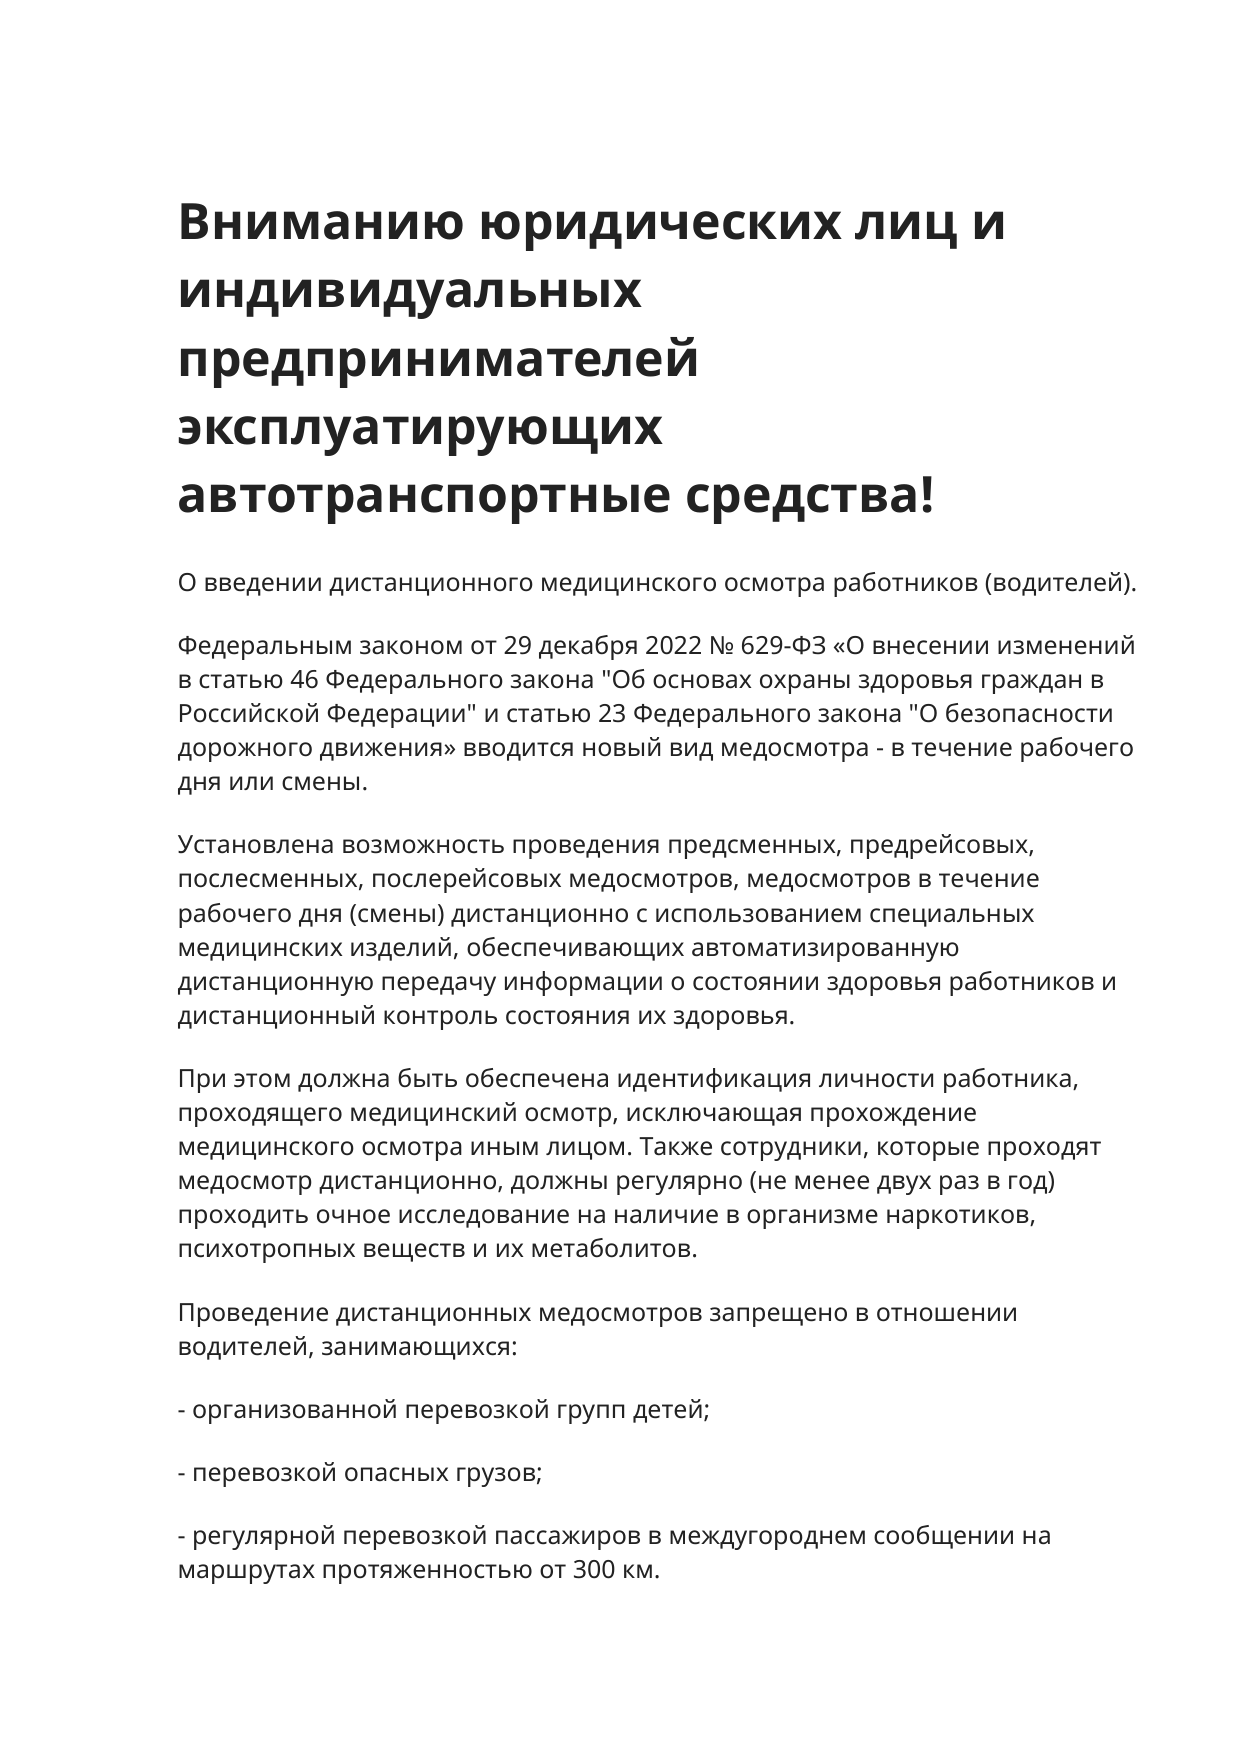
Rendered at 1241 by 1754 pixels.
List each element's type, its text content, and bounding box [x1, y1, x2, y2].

text - регулярной перевозкой пассажиров в междугороднем сообщении на маршрутах протяженностью от 300 км. [177, 1518, 1152, 1586]
text Проведение дистанционных медосмотров запрещено в отношении водителей, занимающихся: [177, 1294, 1152, 1362]
text О введении дистанционного медицинского осмотра работников (водителей). [177, 564, 1152, 598]
text - перевозкой опасных грузов; [177, 1455, 1152, 1489]
text - организованной перевозкой групп детей; [177, 1391, 1152, 1426]
text Вниманию юридических лиц и индивидуальных предпринимателей эксплуатирующих автотранспортные средства! [177, 118, 1152, 527]
text Федеральным законом от 29 декабря 2022 № 629-ФЗ «О внесении изменений в статью 46 Федерального закона "Об основах охраны здоровья граждан в Российской Федерации" и статью 23 Федерального закона "О безопасности дорожного движения» вводится новый вид медосмотра - в течение рабочего дня или смены. [177, 628, 1152, 798]
text Установлена возможность проведения предсменных, предрейсовых, послесменных, послерейсовых медосмотров, медосмотров в течение рабочего дня (смены) дистанционно с использованием специальных медицинских изделий, обеспечивающих автоматизированную дистанционную передачу информации о состоянии здоровья работников и дистанционный контроль состояния их здоровья. [177, 827, 1152, 1031]
text При этом должна быть обеспечена идентификация личности работника, проходящего медицинский осмотр, исключающая прохождение медицинского осмотра иным лицом. Также сотрудники, которые проходят медосмотр дистанционно, должны регулярно (не менее двух раз в год) проходить очное исследование на наличие в организме наркотиков, психотропных веществ и их метаболитов. [177, 1061, 1152, 1265]
